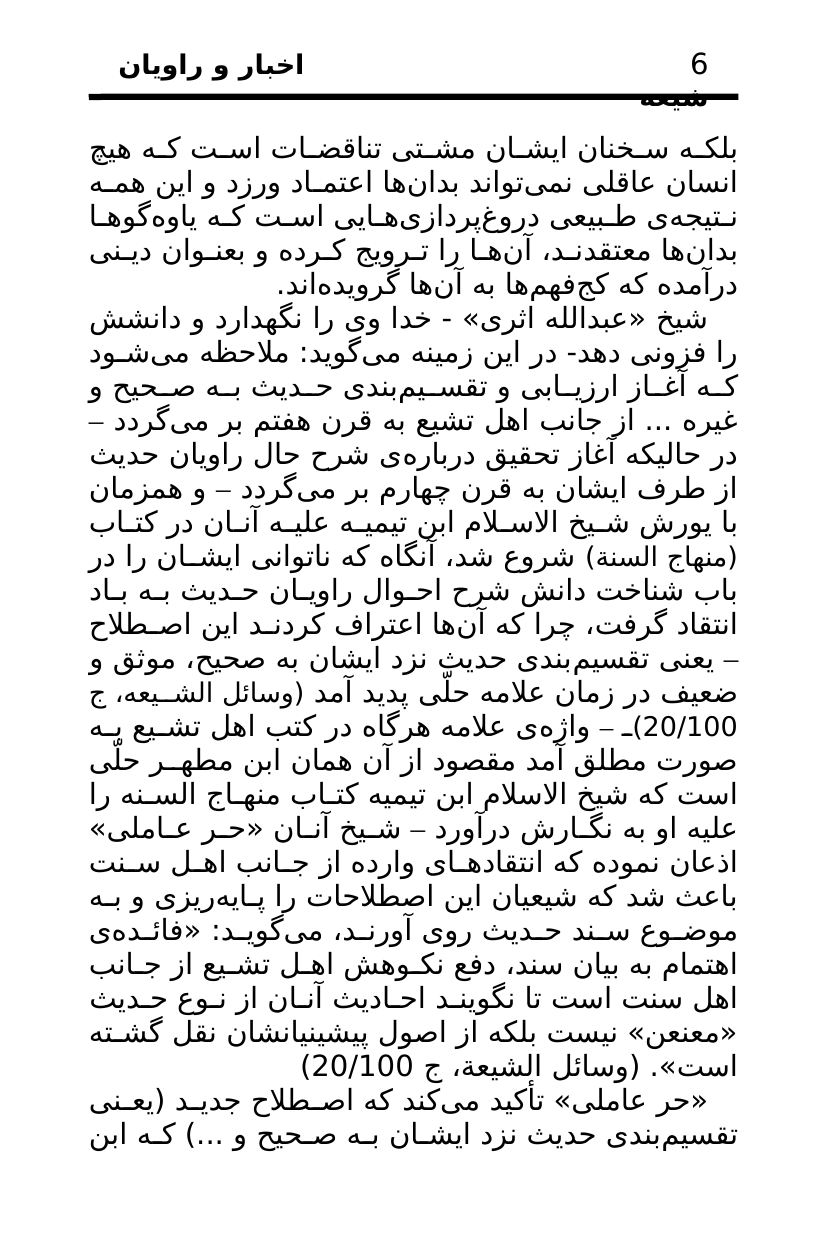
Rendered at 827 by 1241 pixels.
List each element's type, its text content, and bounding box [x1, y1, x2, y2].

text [89, 1083, 738, 1151]
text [89, 132, 738, 301]
text شیخ «عبدالله اثری» - خدا وی را نگهدارد و دانشش را فزونی دهد- در این زمینه می‌گوید: ملاحظه می‌شود که آغاز ارزیابی و تقسیم‌بندی حدیث به صحیح و غیره ... از جانب اهل تشیع به قرن هفتم بر می‌گردد – در حالیکه آغاز تحقیق درباره‌ی شرح حال راویان حدیث از طرف ایشان به قرن چهارم بر می‌گردد – و همزمان با یورش شیخ الاسلام ابن تیمیه علیه آنان در کتاب (منهاج السنة) شروع شد، آنگاه که ناتوانی ایشان را در باب شناخت دانش شرح احوال راویان حدیث به باد انتقاد گرفت، چرا که آن‌ها اعتراف کردند این اصطلاح – یعنی تقسیم‌بندی حدیث نزد ایشان به صحیح، موثق و ضعیف در زمان علامه حلّی پدید آمد (وسائل الشیعه، ج 20/100) – واژه‌ی علامه هرگاه در کتب اهل تشیع به صورت مطلق آمد مقصود از آن همان ابن مطهر حلّی است که شیخ الاسلام ابن تیمیه کتاب منهاج السنه را علیه او به نگارش درآورد – شیخ آنان «حر عاملی» اذعان نموده که انتقادهای وارده از جانب اهل سنت باعث شد که شیعیان این اصطلاحات را پایه‌ریزی و به موضوع سند حدیث روی آورند، می‌گوید: «فائده‌ی اهتمام به بیان سند، دفع نکوهش اهل تشیع از جانب اهل سنت است تا نگویند احادیث آنان از نوع حدیث «معنعن» نیست بلکه از اصول پیشینیانشان نقل گشته است». (وسائل الشیعة، ج 20/100) [89, 301, 738, 1083]
